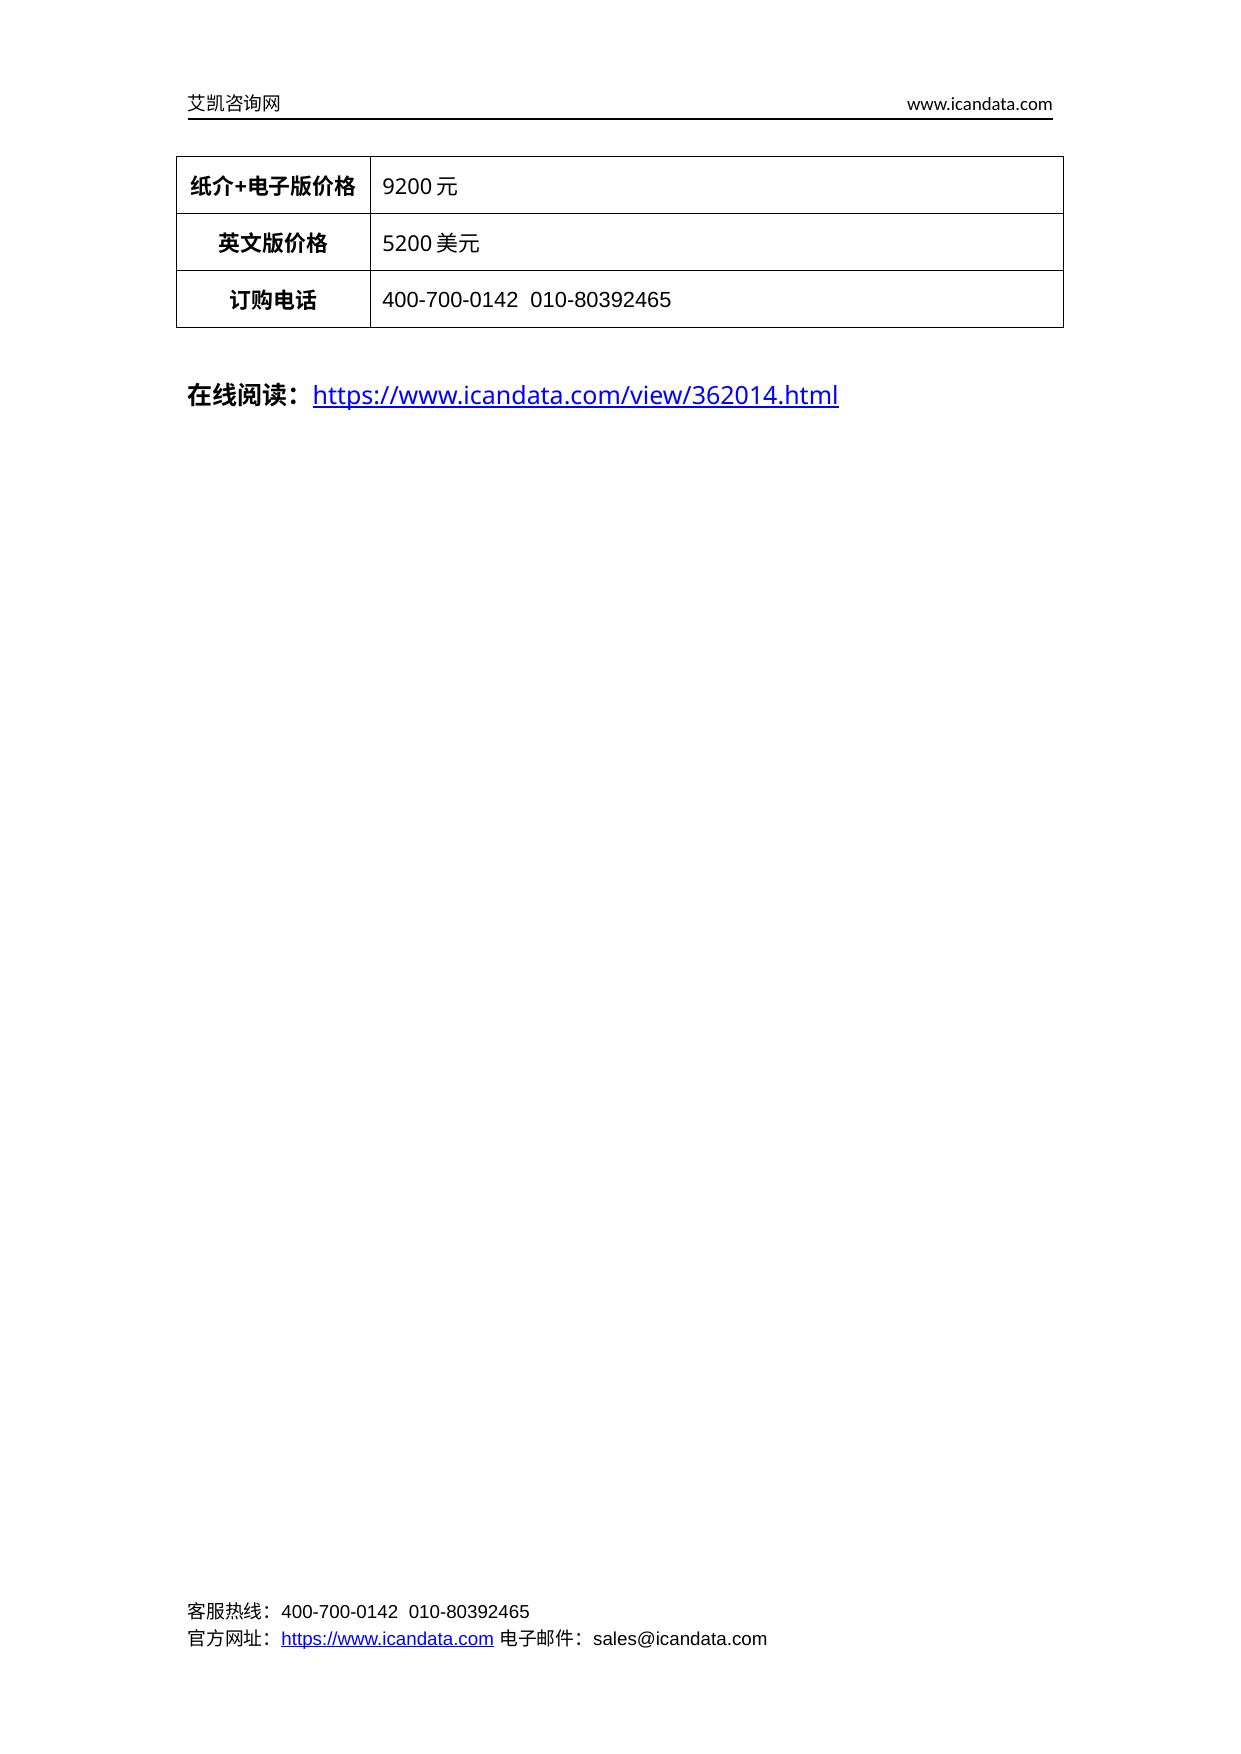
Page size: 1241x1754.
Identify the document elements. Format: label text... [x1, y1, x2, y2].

table_cell 英文版价格 [177, 214, 370, 270]
table_cell 400-700-0142 010-80392465 [371, 271, 1063, 327]
table_cell 纸介+电子版价格 [177, 157, 370, 213]
table_cell 5200美元 [371, 214, 1063, 270]
table_cell 9200元 [371, 157, 1063, 213]
text 在线阅读：https://www.icandata.com/view/362014.html [187, 361, 1053, 426]
table_cell 订购电话 [177, 271, 370, 327]
